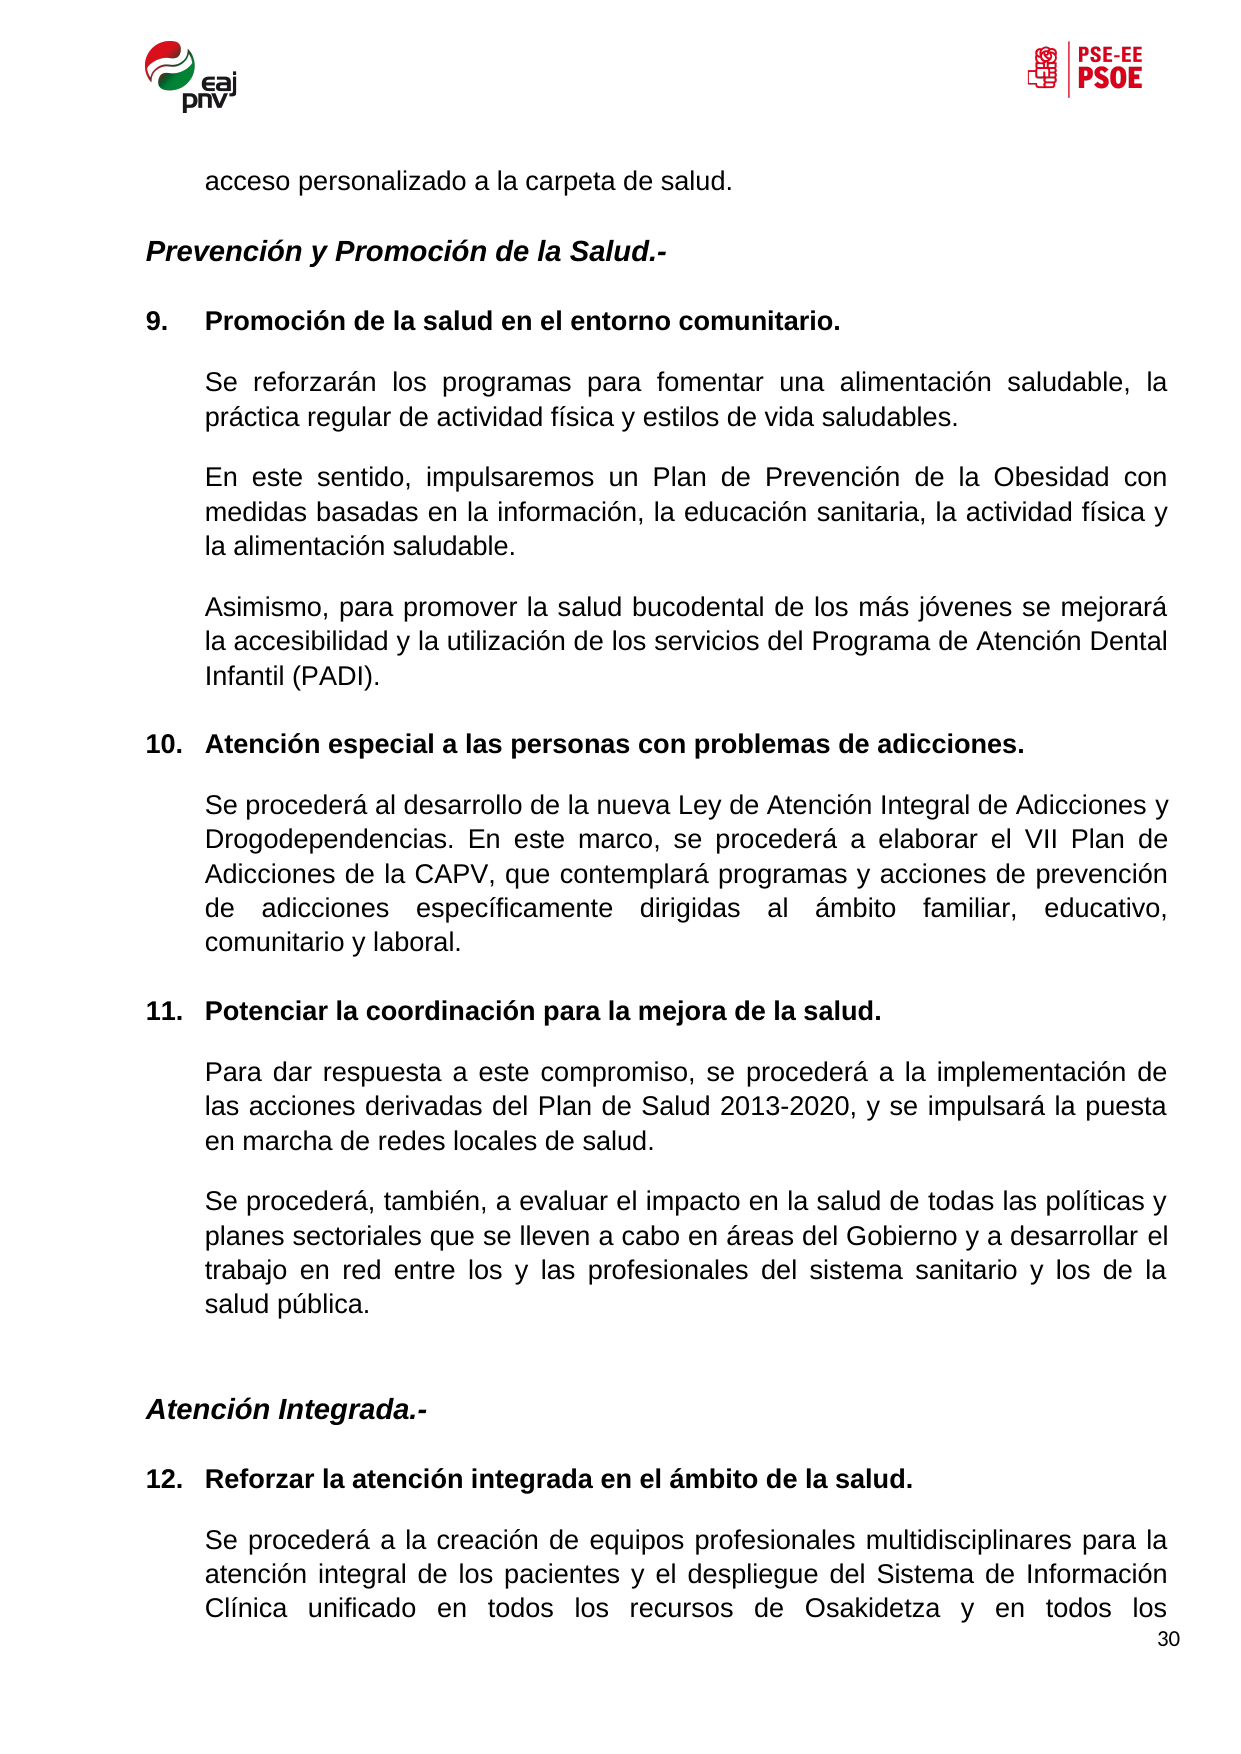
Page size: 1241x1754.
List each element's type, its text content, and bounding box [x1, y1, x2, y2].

text Prevención y Promoción de la Salud.- [146, 234, 1180, 268]
subtitle Potenciar la coordinación para la mejora de la salud. [146, 995, 1180, 1026]
text Se procederá, también, a evaluar el impacto en la salud de todas las políticas y planes sectoriales que se lleven a cabo en áreas del Gobierno y a desarrollar el trabajo en red entre los y las profesionales del sistema sanitario y los de la salud pública. [204, 1185, 1169, 1320]
text Atención Integrada.- [146, 1392, 1180, 1425]
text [204, 1524, 1169, 1624]
text Asimismo, para promover la salud bucodental de los más jóvenes se mejorará la accesibilidad y la utilización de los servicios del Programa de Atención Dental Infantil (PADI). [204, 591, 1169, 691]
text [204, 165, 1168, 197]
text Para dar respuesta a este compromiso, se procederá a la implementación de las acciones derivadas del Plan de Salud 2013-2020, y se impulsará la puesta en marcha de redes locales de salud. [204, 1056, 1169, 1156]
text En este sentido, impulsaremos un Plan de Prevención de la Obesidad con medidas basadas en la información, la educación sanitaria, la actividad física y la alimentación saludable. [204, 461, 1168, 561]
text Se procederá al desarrollo de la nueva Ley de Atención Integral de Adicciones y Drogodependencias. En este marco, se procederá a elaborar el VII Plan de Adicciones de la CAPV, que contemplará programas y acciones de prevención de adicciones específicamente dirigidas al ámbito familiar, educativo, comunitario y laboral. [204, 789, 1169, 958]
picture [144, 41, 237, 113]
subtitle Reforzar la atención integrada en el ámbito de la salud. [146, 1463, 1180, 1494]
picture [1027, 41, 1142, 98]
list Atención especial a las personas con problemas de adicciones. [145, 728, 1169, 759]
subtitle Promoción de la salud en el entorno comunitario. [146, 305, 1180, 337]
text Se reforzarán los programas para fomentar una alimentación saludable, la práctica regular de actividad física y estilos de vida saludables. [204, 366, 1168, 432]
